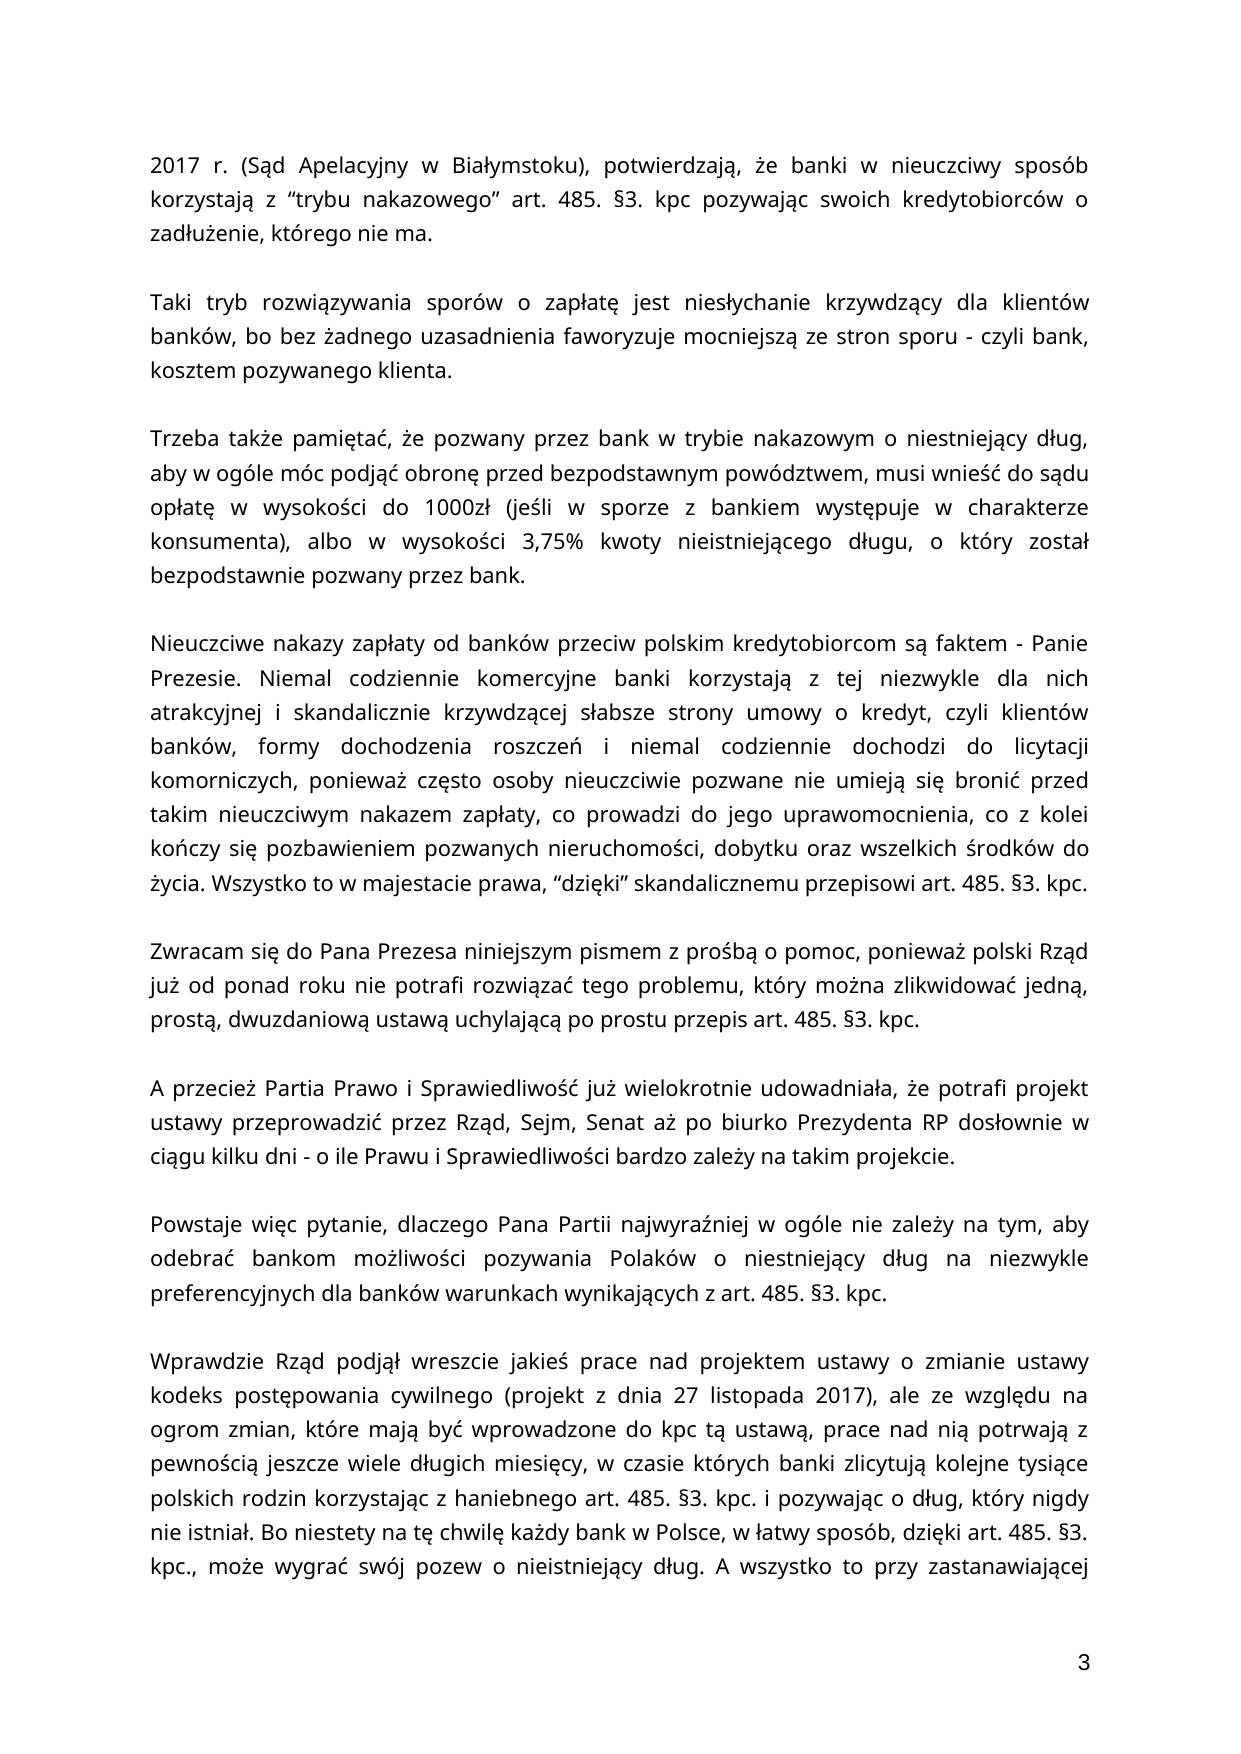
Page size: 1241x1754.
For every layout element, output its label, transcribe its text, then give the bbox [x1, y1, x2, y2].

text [150, 150, 1090, 248]
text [150, 1346, 1090, 1581]
text Zwracam się do Pana Prezesa niniejszym pismem z prośbą o pomoc, ponieważ polski Rząd już od ponad roku nie potrafi rozwiązać tego problemu, który można zlikwidować jedną, prostą, dwuzdaniową ustawą uchylającą po prostu przepis art. 485. §3. kpc. [150, 936, 1090, 1034]
text A przecież Partia Prawo i Sprawiedliwość już wielokrotnie udowadniała, że potrafi projekt ustawy przeprowadzić przez Rząd, Sejm, Senat aż po biurko Prezydenta RP dosłownie w ciągu kilku dni - o ile Prawu i Sprawiedliwości bardzo zależy na takim projekcie. [150, 1072, 1090, 1171]
text Taki tryb rozwiązywania sporów o zapłatę jest niesłychanie krzywdzący dla klientów banków, bo bez żadnego uzasadnienia faworyzuje mocniejszą ze stron sporu - czyli bank, kosztem pozywanego klienta. [150, 287, 1090, 385]
text Trzeba także pamiętać, że pozwany przez bank w trybie nakazowym o niestniejący dług, aby w ogóle móc podjąć obronę przed bezpodstawnym powództwem, musi wnieść do sądu opłatę w wysokości do 1000zł (jeśli w sporze z bankiem występuje w charakterze konsumenta), albo w wysokości 3,75% kwoty nieistniejącego długu, o który został bezpodstawnie pozwany przez bank. [150, 423, 1090, 590]
text Nieuczciwe nakazy zapłaty od banków przeciw polskim kredytobiorcom są faktem - Panie Prezesie. Niemal codziennie komercyjne banki korzystają z tej niezwykle dla nich atrakcyjnej i skandalicznie krzywdzącej słabsze strony umowy o kredyt, czyli klientów banków, formy dochodzenia roszczeń i niemal codziennie dochodzi do licytacji komorniczych, ponieważ często osoby nieuczciwie pozwane nie umieją się bronić przed takim nieuczciwym nakazem zapłaty, co prowadzi do jego uprawomocnienia, co z kolei kończy się pozbawieniem pozwanych nieruchomości, dobytku oraz wszelkich środków do życia. Wszystko to w majestacie prawa, “dzięki” skandalicznemu przepisowi art. 485. §3. kpc. [150, 628, 1090, 897]
text Powstaje więc pytanie, dlaczego Pana Partii najwyraźniej w ogóle nie zależy na tym, aby odebrać bankom możliwości pozywania Polaków o niestniejący dług na niezwykle preferencyjnych dla banków warunkach wynikających z art. 485. §3. kpc. [150, 1209, 1090, 1307]
